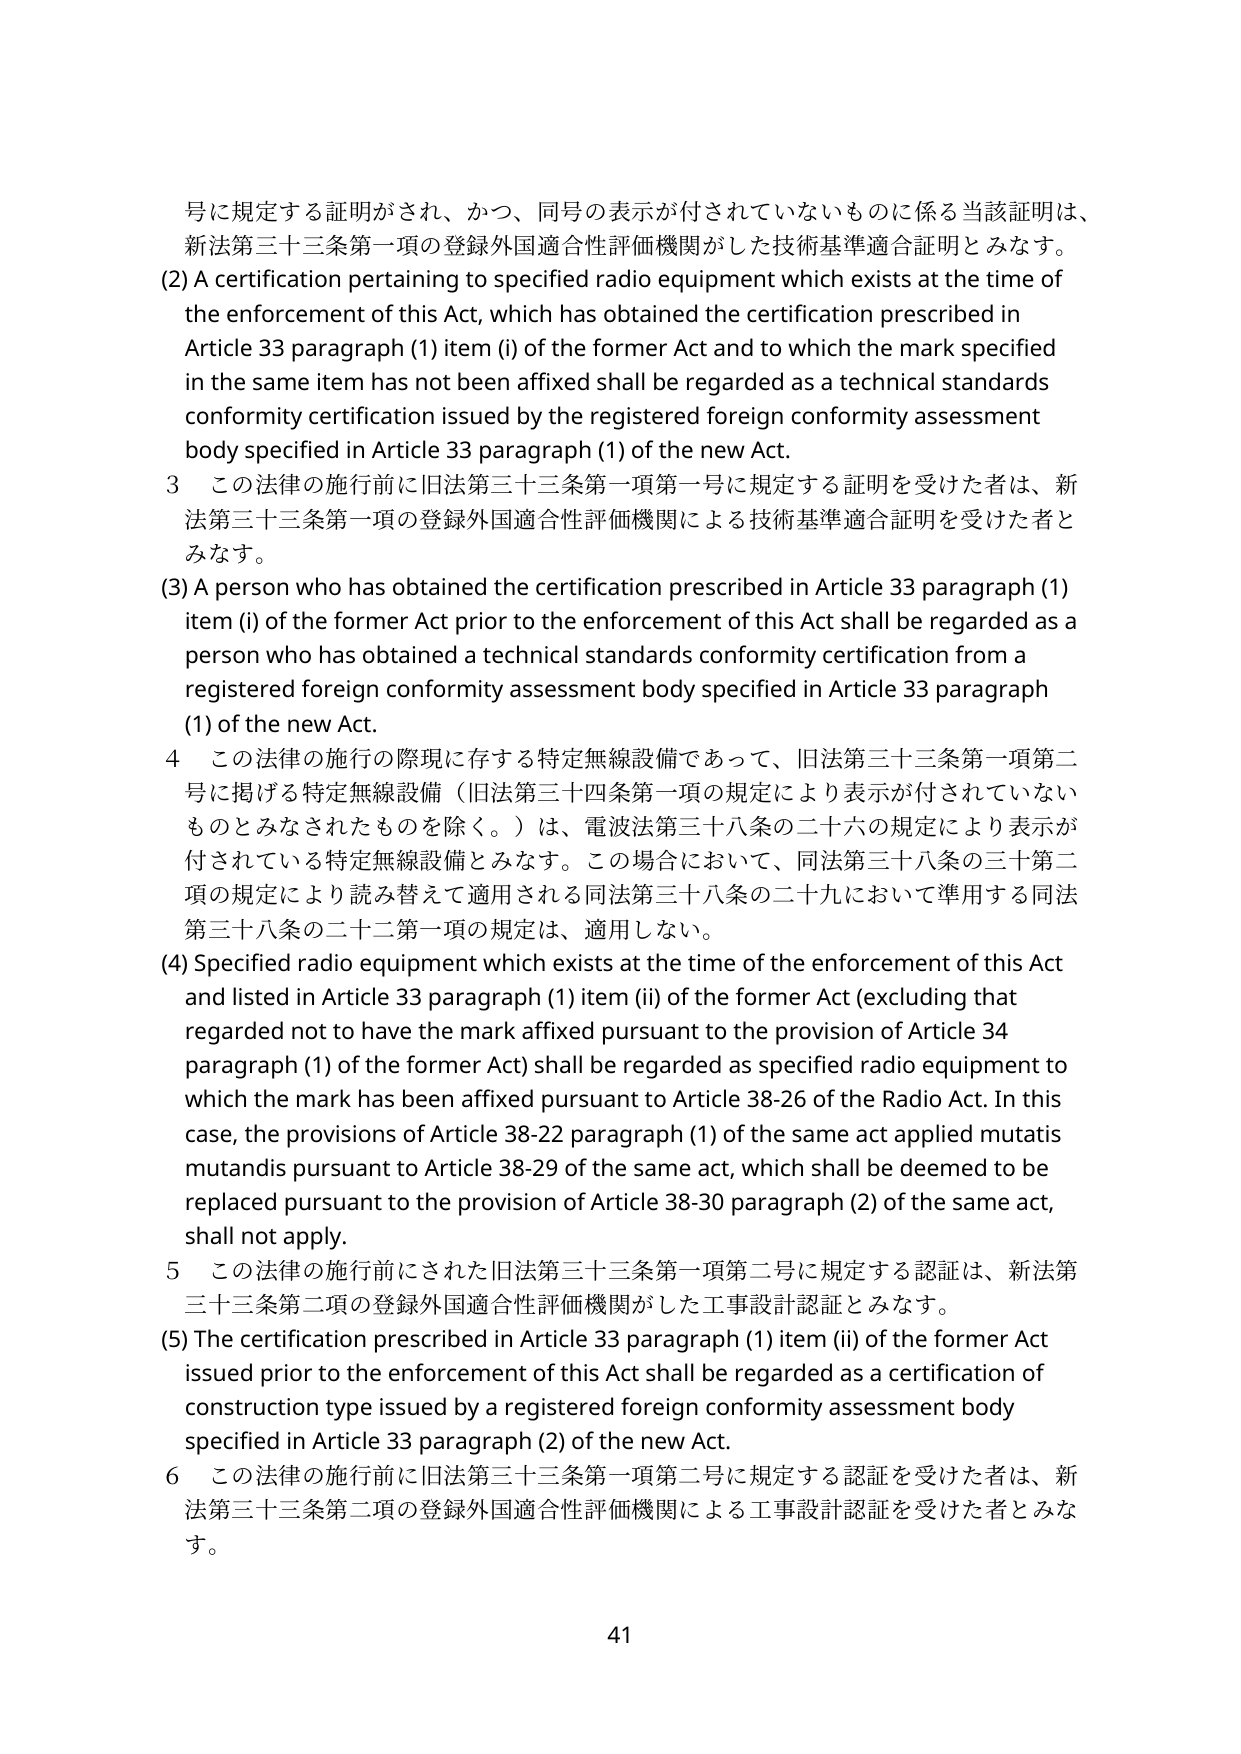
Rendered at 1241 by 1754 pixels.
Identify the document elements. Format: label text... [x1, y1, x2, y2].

text ４ この法律の施行の際現に存する特定無線設備であって、旧法第三十三条第一項第二号に掲げる特定無線設備（旧法第三十四条第一項の規定により表示が付されていないものとみなされたものを除く。）は、電波法第三十八条の二十六の規定により表示が付されている特定無線設備とみなす。この場合において、同法第三十八条の三十第二項の規定により読み替えて適用される同法第三十八条の二十九において準用する同法第三十八条の二十二第一項の規定は、適用しない。 [161, 740, 1079, 945]
text ６ この法律の施行前に旧法第三十三条第一項第二号に規定する認証を受けた者は、新法第三十三条第二項の登録外国適合性評価機関による工事設計認証を受けた者とみなす。 [161, 1458, 1079, 1560]
text (5) The certification prescribed in Article 33 paragraph (1) item (ii) of the former Act issued prior to the enforcement of this Act shall be regarded as a certification of construction type issued by a registered foreign conformity assessment body specified in Article 33 paragraph (2) of the new Act. [161, 1321, 1079, 1458]
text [161, 194, 1079, 262]
text (2) A certification pertaining to specified radio equipment which exists at the time of the enforcement of this Act, which has obtained the certification prescribed in Article 33 paragraph (1) item (i) of the former Act and to which the mark specified in the same item has not been affixed shall be regarded as a technical standards conformity certification issued by the registered foreign conformity assessment body specified in Article 33 paragraph (1) of the new Act. [161, 262, 1079, 467]
text (3) A person who has obtained the certification prescribed in Article 33 paragraph (1) item (i) of the former Act prior to the enforcement of this Act shall be regarded as a person who has obtained a technical standards conformity certification from a registered foreign conformity assessment body specified in Article 33 paragraph (1) of the new Act. [161, 569, 1079, 740]
text ３ この法律の施行前に旧法第三十三条第一項第一号に規定する証明を受けた者は、新法第三十三条第一項の登録外国適合性評価機関による技術基準適合証明を受けた者とみなす。 [161, 467, 1079, 569]
text (4) Specified radio equipment which exists at the time of the enforcement of this Act and listed in Article 33 paragraph (1) item (ii) of the former Act (excluding that regarded not to have the mark affixed pursuant to the provision of Article 34 paragraph (1) of the former Act) shall be regarded as specified radio equipment to which the mark has been affixed pursuant to Article 38-26 of the Radio Act. In this case, the provisions of Article 38-22 paragraph (1) of the same act applied mutatis mutandis pursuant to Article 38-29 of the same act, which shall be deemed to be replaced pursuant to the provision of Article 38-30 paragraph (2) of the same act, shall not apply. [161, 945, 1079, 1253]
text ５ この法律の施行前にされた旧法第三十三条第一項第二号に規定する認証は、新法第三十三条第二項の登録外国適合性評価機関がした工事設計認証とみなす。 [161, 1253, 1079, 1321]
